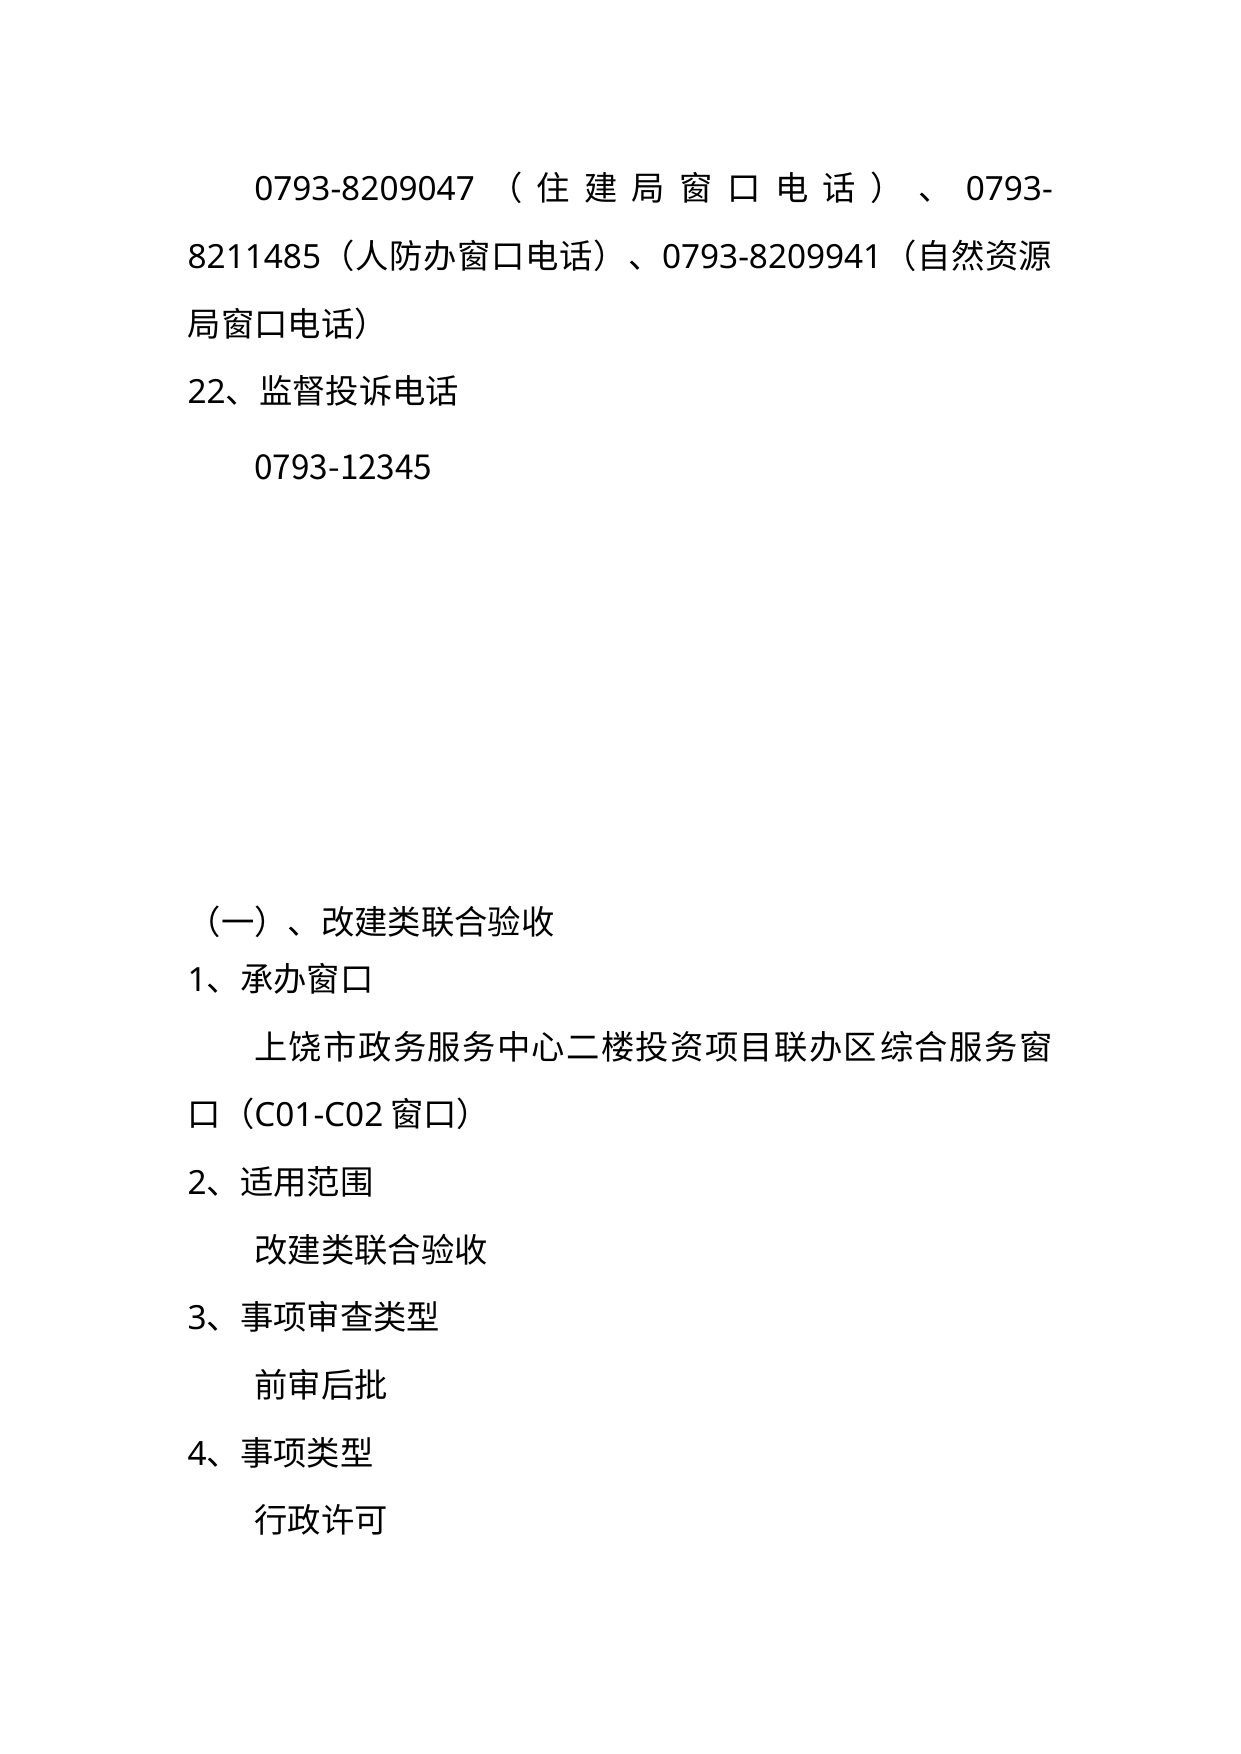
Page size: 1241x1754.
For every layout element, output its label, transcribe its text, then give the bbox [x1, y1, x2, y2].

text 3、事项审查类型 [187, 1291, 1053, 1339]
text 2、适用范围 [187, 1156, 1053, 1204]
text 22、监督投诉电话 [187, 365, 1053, 413]
text 改建类联合验收 [187, 1224, 1053, 1272]
text （一）、改建类联合验收 [187, 888, 1053, 953]
text 0793-12345 [187, 433, 1053, 498]
text 0793-8209047（住建局窗口电话）、0793-8211485（人防办窗口电话）、0793-8209941（自然资源局窗口电话） [187, 162, 1053, 346]
text 上饶市政务服务中心二楼投资项目联办区综合服务窗口（C01-C02窗口） [187, 1021, 1053, 1136]
text 前审后批 [187, 1359, 1053, 1407]
text 行政许可 [187, 1494, 1053, 1542]
text 1、承办窗口 [187, 953, 1053, 1001]
text 4、事项类型 [187, 1426, 1053, 1475]
